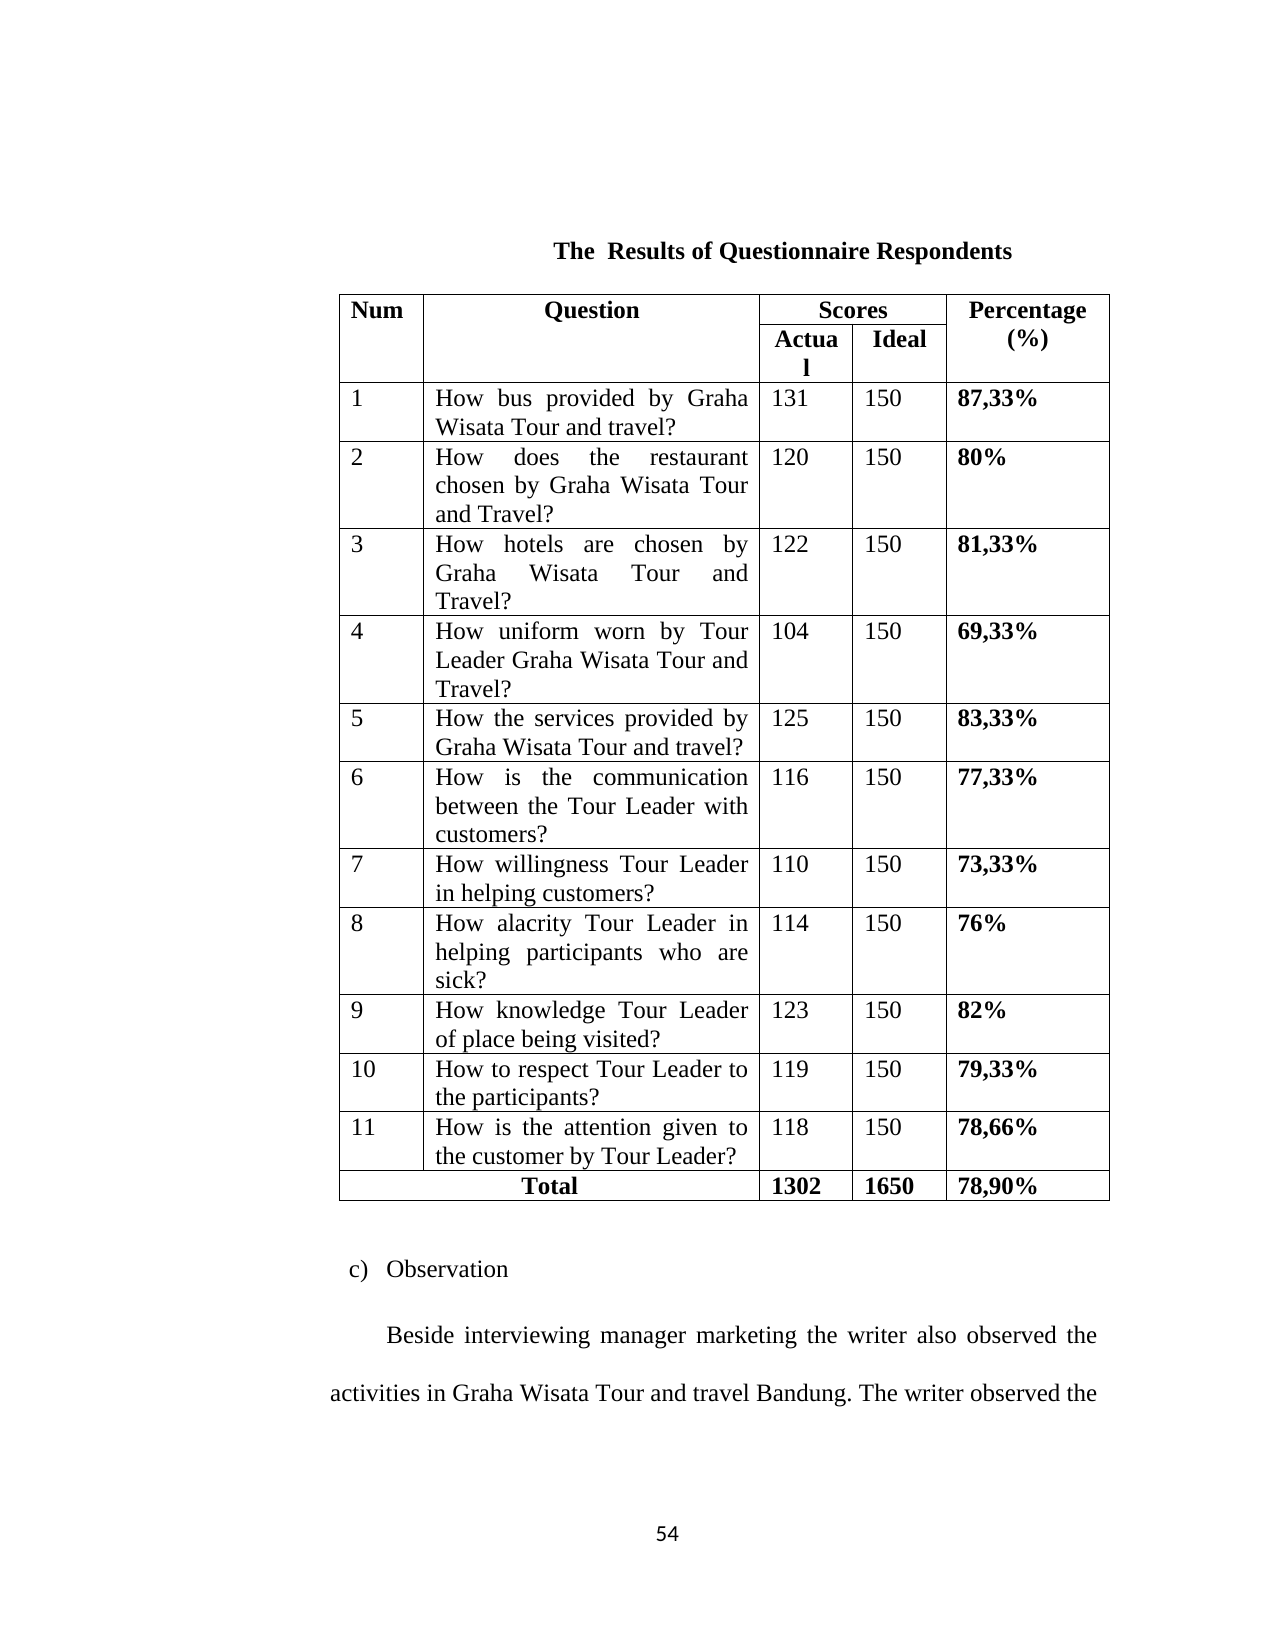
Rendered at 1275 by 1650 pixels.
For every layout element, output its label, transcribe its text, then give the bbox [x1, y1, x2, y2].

table_cell 69,33% [947, 616, 1109, 702]
table_cell How is the attention given to the customer by Tour Leader? [424, 1112, 759, 1170]
table_cell 9 [340, 995, 423, 1053]
table_cell How hotels are chosen by Graha Wisata Tour and Travel? [424, 529, 759, 615]
table_cell 150 [853, 908, 946, 994]
table_cell 150 [853, 529, 946, 615]
table_cell Ideal [853, 325, 946, 382]
table_cell 83,33% [947, 704, 1109, 761]
table_cell 104 [760, 616, 852, 702]
table_cell 76% [947, 908, 1109, 994]
table_cell 125 [760, 704, 852, 761]
table_cell 73,33% [947, 849, 1109, 907]
table_cell How bus provided by Graha Wisata Tour and travel? [424, 383, 759, 441]
table_cell 6 [340, 762, 423, 848]
table_cell 1 [340, 383, 423, 441]
table_cell 8 [340, 908, 423, 994]
text The Results of Questionnaire Respondents [236, 236, 1098, 265]
table_cell How is the communication between the Tour Leader with customers? [424, 762, 759, 848]
table_cell 81,33% [947, 529, 1109, 615]
table_cell 150 [853, 1054, 946, 1111]
table_cell 123 [760, 995, 852, 1053]
table_cell 131 [760, 383, 852, 441]
table_cell Actual [760, 325, 852, 382]
table_cell 77,33% [947, 762, 1109, 848]
table_cell 82% [947, 995, 1109, 1053]
table_cell 114 [760, 908, 852, 994]
table_cell How alacrity Tour Leader in helping participants who are sick? [424, 908, 759, 994]
table_cell 79,33% [947, 1054, 1109, 1111]
table_cell 118 [760, 1112, 852, 1170]
table_header Num [340, 295, 423, 382]
table_cell 120 [760, 442, 852, 528]
table_cell 150 [853, 616, 946, 702]
table_cell How the services provided by Graha Wisata Tour and travel? [424, 704, 759, 761]
table_cell 2 [340, 442, 423, 528]
table_cell How to respect Tour Leader to the participants? [424, 1054, 759, 1111]
table_cell 110 [760, 849, 852, 907]
table_cell 150 [853, 762, 946, 848]
table_cell 150 [853, 849, 946, 907]
table_cell 119 [760, 1054, 852, 1111]
table_cell 1650 [853, 1171, 946, 1199]
table_header Scores [760, 295, 946, 323]
table_cell How does the restaurant chosen by Graha Wisata Tour and Travel? [424, 442, 759, 528]
table_cell 10 [340, 1054, 423, 1111]
table_cell Total [340, 1171, 759, 1199]
table_cell 87,33% [947, 383, 1109, 441]
table_cell 78,90% [947, 1171, 1109, 1199]
table_cell 4 [340, 616, 423, 702]
table_header Question [424, 295, 759, 382]
table_cell 78,66% [947, 1112, 1109, 1170]
table_cell 5 [340, 704, 423, 761]
table_cell How willingness Tour Leader in helping customers? [424, 849, 759, 907]
table_cell How knowledge Tour Leader of place being visited? [424, 995, 759, 1053]
table_cell 150 [853, 704, 946, 761]
table_header Percentage (%) [947, 295, 1109, 382]
table_cell 116 [760, 762, 852, 848]
table_cell 1302 [760, 1171, 852, 1199]
table_cell 150 [853, 1112, 946, 1170]
table_cell 150 [853, 995, 946, 1053]
table_cell 122 [760, 529, 852, 615]
table_cell 3 [340, 529, 423, 615]
table_cell 7 [340, 849, 423, 907]
table_cell 80% [947, 442, 1109, 528]
table_cell 150 [853, 383, 946, 441]
table_cell 150 [853, 442, 946, 528]
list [330, 1321, 1098, 1407]
table_cell 11 [340, 1112, 423, 1170]
table_cell How uniform worn by Tour Leader Graha Wisata Tour and Travel? [424, 616, 759, 702]
list Observation [349, 1254, 1098, 1283]
